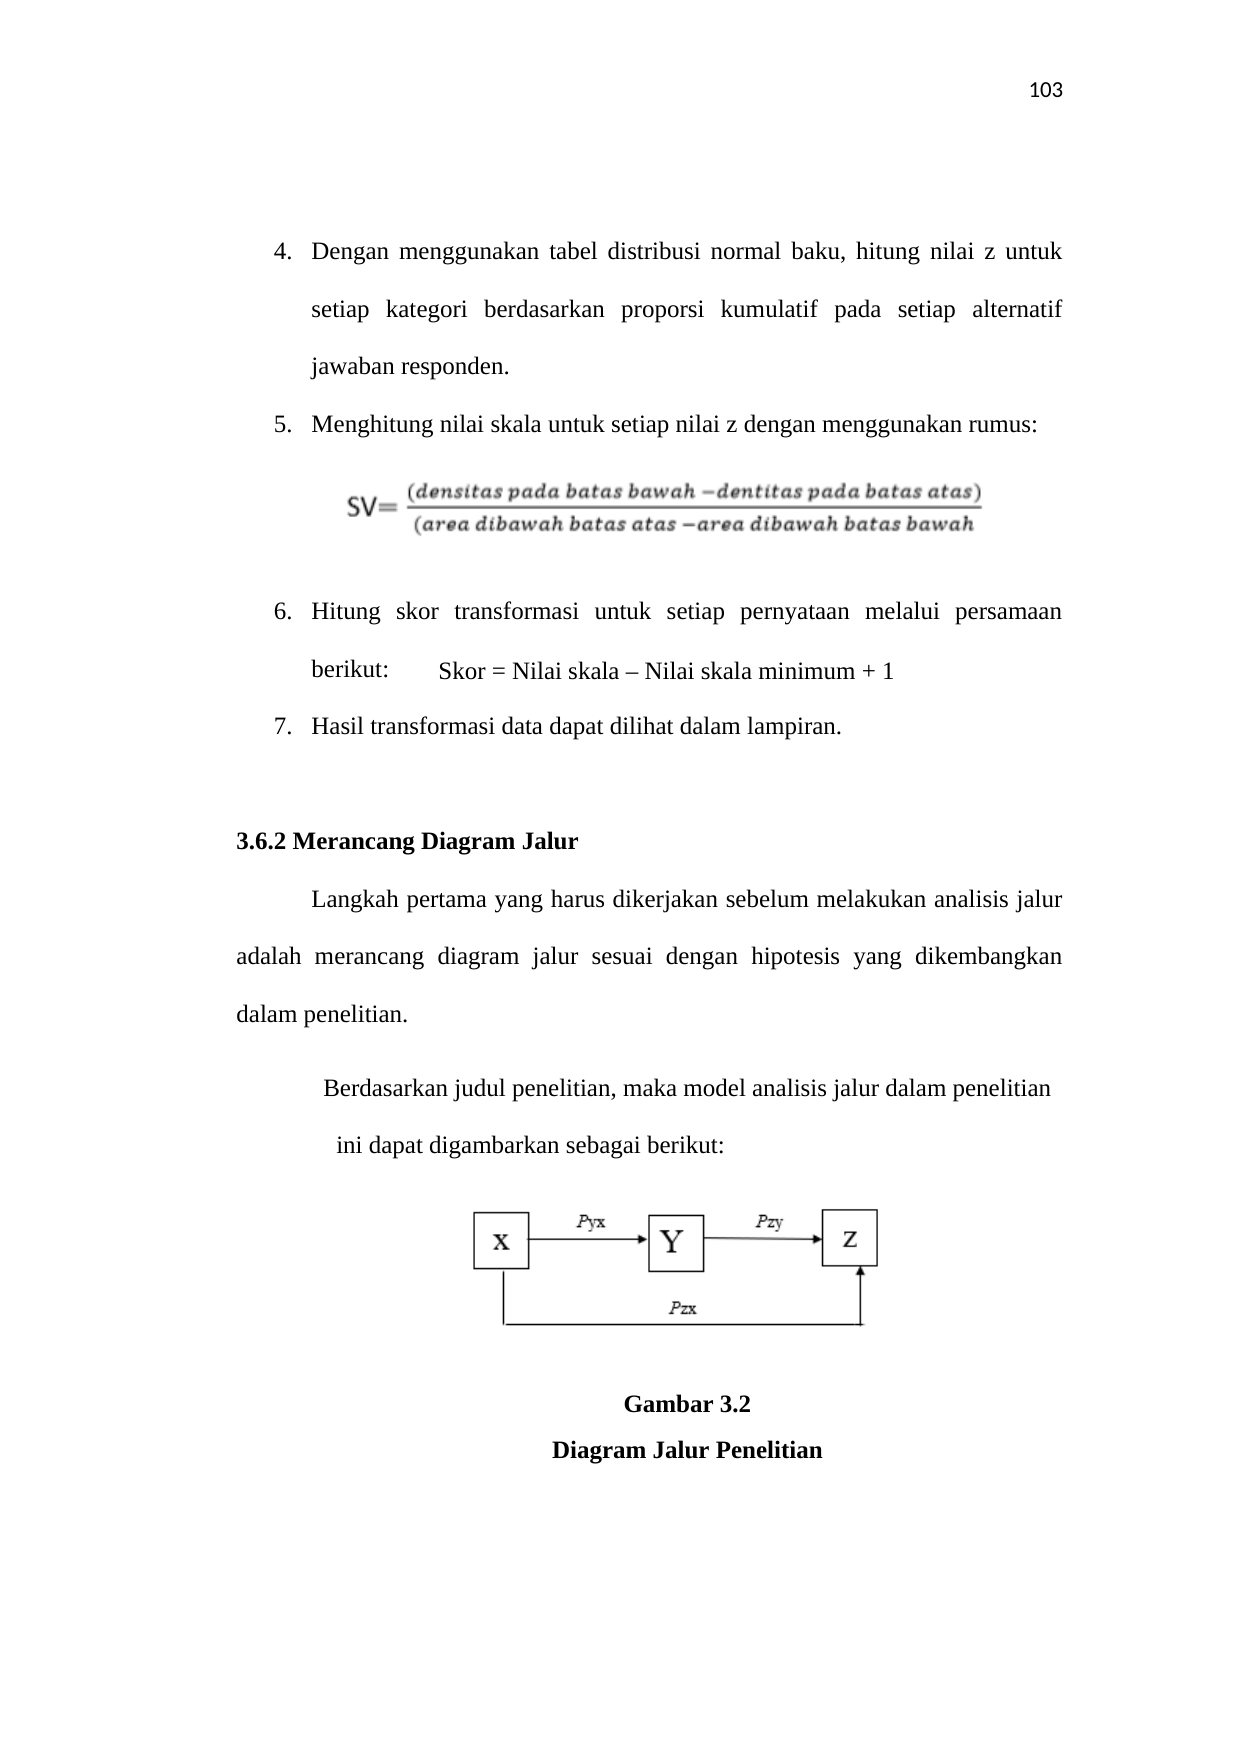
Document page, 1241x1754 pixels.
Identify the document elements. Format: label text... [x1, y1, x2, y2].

list Menghitung nilai skala untuk setiap nilai z dengan menggunakan rumus: [274, 409, 1063, 437]
text Gambar 3.2 [311, 1389, 1063, 1418]
list Hitung skor transformasi untuk setiap pernyataan melalui persamaan berikut: [274, 596, 1063, 683]
text 3.6.2 Merancang Diagram Jalur [236, 826, 1063, 855]
text Diagram Jalur Penelitian [311, 1435, 1063, 1464]
picture [327, 482, 1048, 552]
list Hasil transformasi data dapat dilihat dalam lampiran. [274, 711, 1063, 740]
list Dengan menggunakan tabel distribusi normal baku, hitung nilai z untuk setiap kategori berdasarkan proporsi kumulatif pada setiap alternatif jawaban responden. [274, 236, 1063, 380]
picture [468, 1187, 906, 1345]
table_header Skor = Nilai skala – Nilai skala minimum + 1 [416, 656, 916, 703]
text Langkah pertama yang harus dikerjakan sebelum melakukan analisis jalur adalah merancang diagram jalur sesuai dengan hipotesis yang dikembangkan dalam penelitian. [236, 884, 1063, 1028]
